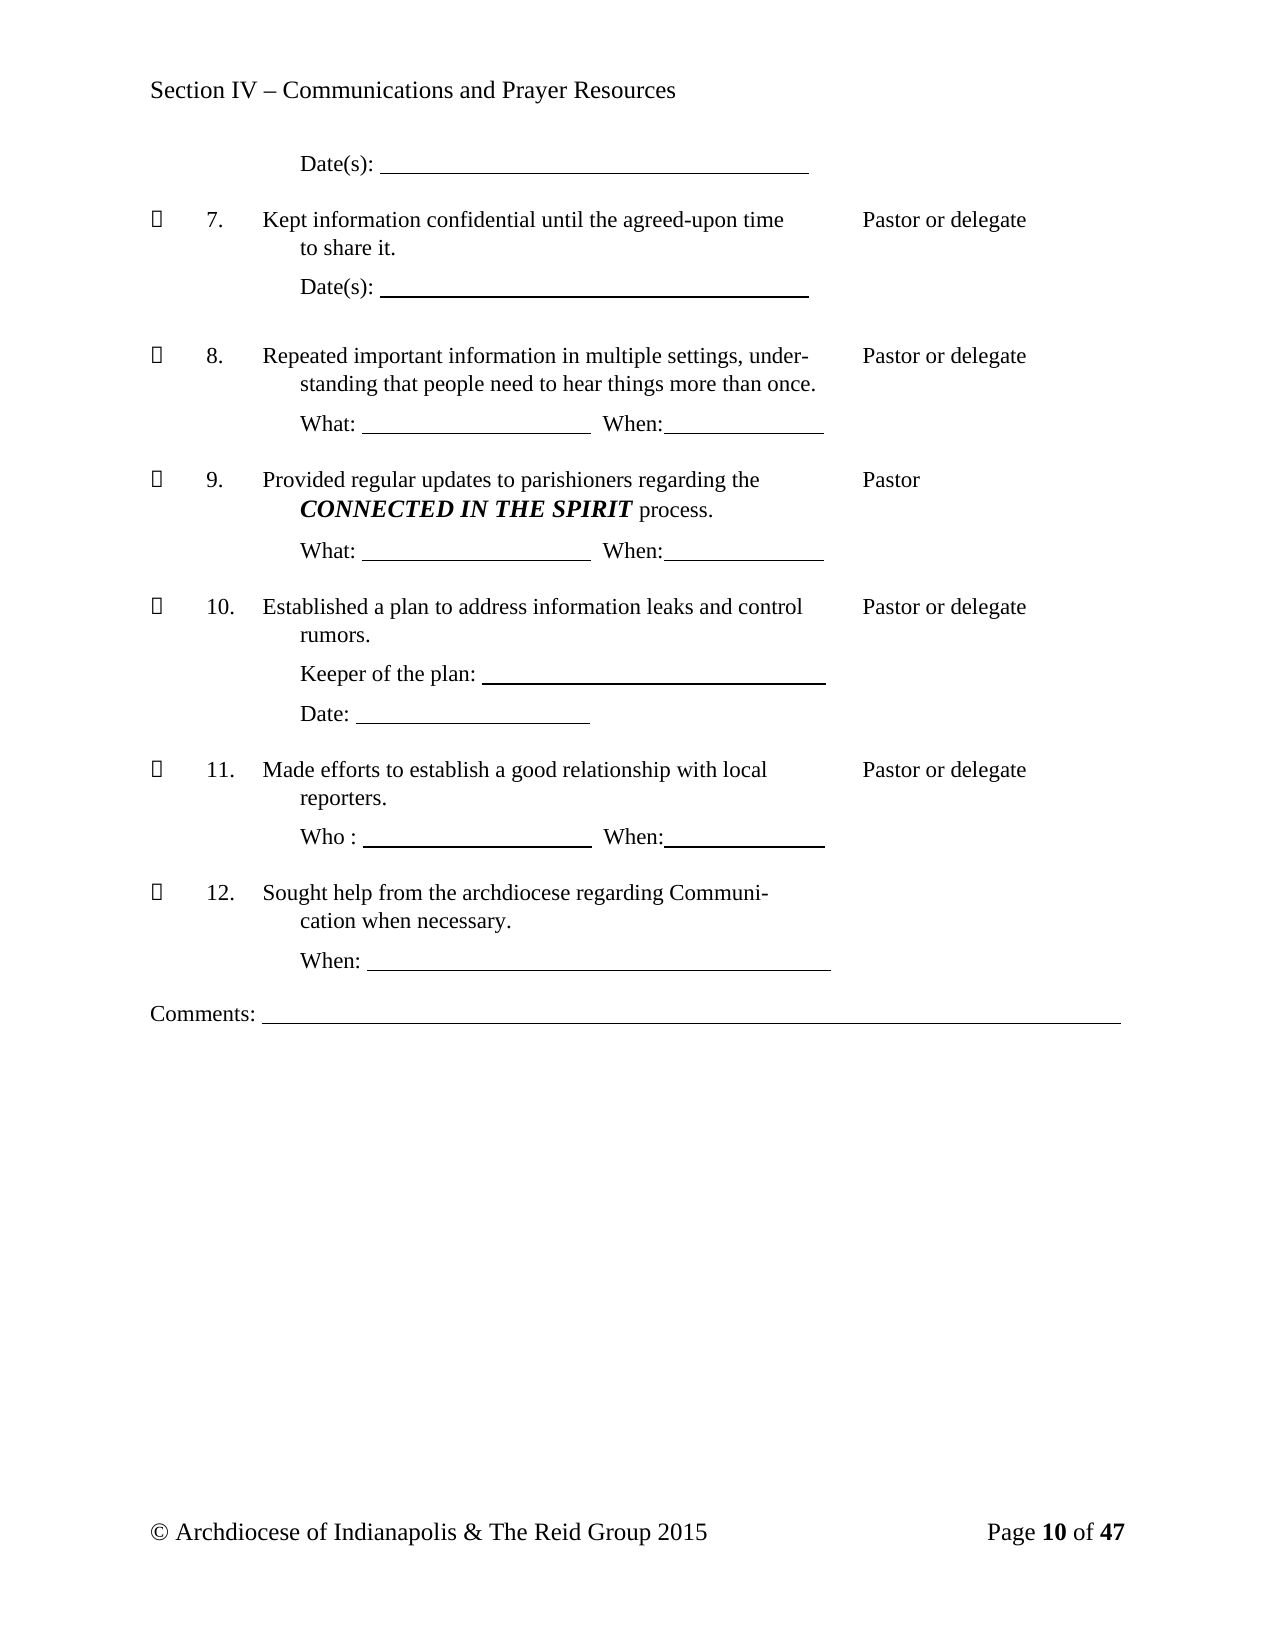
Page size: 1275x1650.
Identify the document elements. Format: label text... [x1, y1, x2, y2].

text Keeper of the plan: [150, 661, 1125, 687]
text  7. Kept information confidential until the agreed-upon time Pastor or delegate [150, 203, 1125, 234]
text  12. Sought help from the archdiocese regarding Communi- [150, 876, 1125, 907]
text Date(s): [150, 150, 1125, 176]
text standing that people need to hear things more than once. [150, 371, 1125, 397]
text Date(s): [150, 273, 1125, 300]
text  10. Established a plan to address information leaks and control Pastor or delegate [150, 590, 1125, 621]
text reporters. [150, 784, 1125, 810]
text Date: [150, 700, 1125, 726]
text When: [150, 947, 1125, 973]
text  9. Provided regular updates to parishioners regarding the Pastor [150, 463, 1125, 494]
text Who : When: [150, 823, 1125, 850]
text What: When: [150, 537, 1125, 563]
text Comments: [150, 999, 1125, 1026]
text rumors. [150, 621, 1125, 647]
text What: When: [150, 410, 1125, 436]
text cation when necessary. [150, 907, 1125, 934]
text  11. Made efforts to establish a good relationship with local Pastor or delegate [150, 753, 1125, 784]
text  8. Repeated important information in multiple settings, under- Pastor or delegate [150, 339, 1125, 371]
text to share it. [150, 234, 1125, 260]
text CONNECTED IN THE SPIRIT process. [150, 494, 1125, 523]
